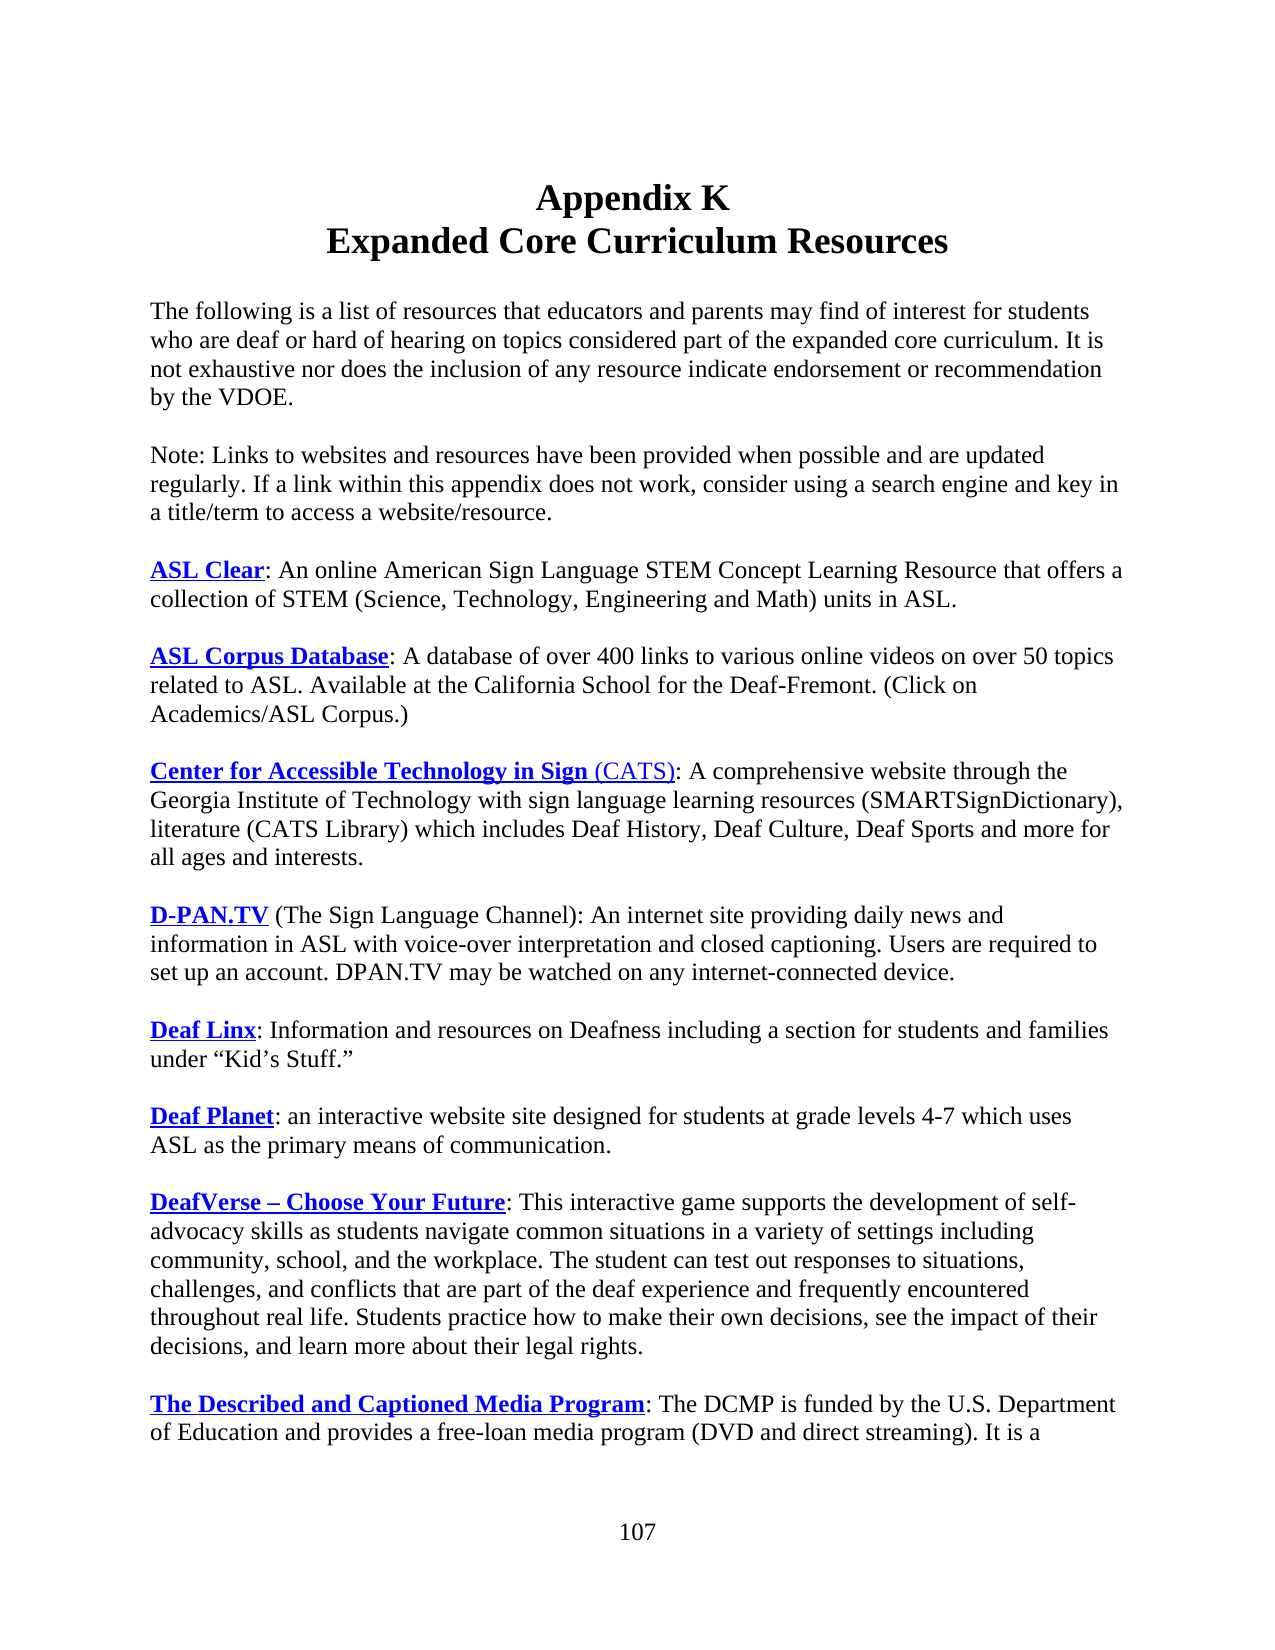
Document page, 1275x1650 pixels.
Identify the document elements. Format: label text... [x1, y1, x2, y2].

text D-PAN.TV (The Sign Language Channel): An internet site providing daily news and information in ASL with voice-over interpretation and closed captioning. Users are required to set up an account. DPAN.TV may be watched on any internet-connected device. [150, 900, 1125, 986]
text Deaf Planet: an interactive website site designed for students at grade levels 4-7 which uses ASL as the primary means of communication. [150, 1101, 1125, 1159]
text ASL Clear: An online American Sign Language STEM Concept Learning Resource that offers a collection of STEM (Science, Technology, Engineering and Math) units in ASL. [150, 555, 1125, 612]
text Deaf Linx: Information and resources on Deafness including a section for students and families under “Kid’s Stuff.” [150, 1015, 1125, 1072]
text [150, 1389, 1125, 1446]
subtitle Appendix K Expanded Core Curriculum Resources [150, 175, 1125, 261]
text Note: Links to websites and resources have been provided when possible and are updated regularly. If a link within this appendix does not work, consider using a search engine and key in a title/term to access a website/resource. [150, 440, 1125, 526]
text ASL Corpus Database: A database of over 400 links to various online videos on over 50 topics related to ASL. Available at the California School for the Deaf-Fremont. (Click on Academics/ASL Corpus.) [150, 641, 1125, 727]
text The following is a list of resources that educators and parents may find of interest for students who are deaf or hard of hearing on topics considered part of the expanded core curriculum. It is not exhaustive nor does the inclusion of any resource indicate endorsement or recommendation by the VDOE. [150, 296, 1125, 411]
text Center for Accessible Technology in Sign (CATS): A comprehensive website through the Georgia Institute of Technology with sign language learning resources (SMARTSignDictionary), literature (CATS Library) which includes Deaf History, Deaf Culture, Deaf Sports and more for all ages and interests. [150, 756, 1125, 871]
text DeafVerse – Choose Your Future: This interactive game supports the development of self-advocacy skills as students navigate common situations in a variety of settings including community, school, and the workplace. The student can test out responses to situations, challenges, and conflicts that are part of the deaf experience and frequently encountered throughout real life. Students practice how to make their own decisions, see the impact of their decisions, and learn more about their legal rights. [150, 1187, 1125, 1360]
